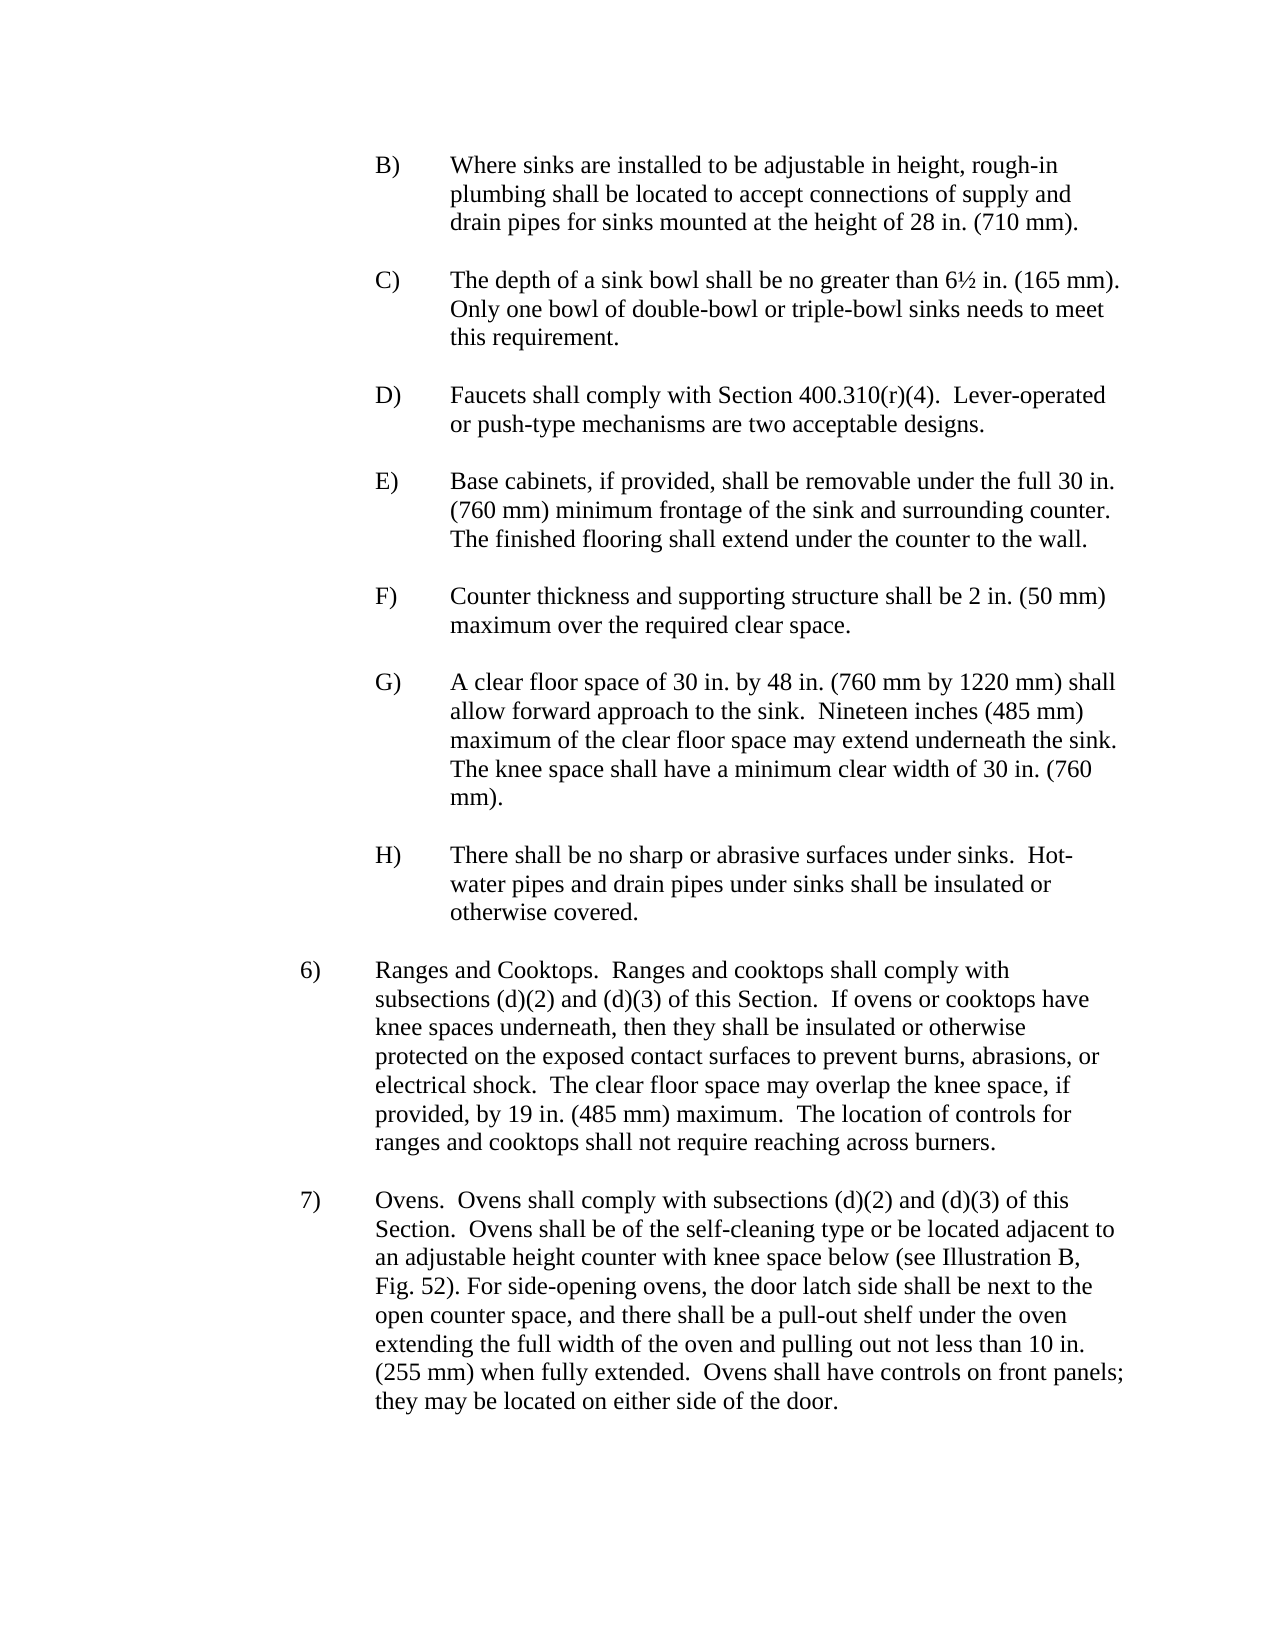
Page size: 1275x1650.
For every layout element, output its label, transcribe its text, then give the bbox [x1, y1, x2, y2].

text 6) Ranges and Cooktops. Ranges and cooktops shall comply with subsections (d)(2) and (d)(3) of this Section. If ovens or cooktops have knee spaces underneath, then they shall be insulated or otherwise protected on the exposed contact surfaces to prevent burns, abrasions, or electrical shock. The clear floor space may overlap the knee space, if provided, by 19 in. (485 mm) maximum. The location of controls for ranges and cooktops shall not require reaching across burners. [300, 955, 1125, 1156]
text C) The depth of a sink bowl shall be no greater than 6½ in. (165 mm). Only one bowl of double-bowl or triple-bowl sinks needs to meet this requirement. [375, 265, 1125, 351]
text B) Where sinks are installed to be adjustable in height, rough-in plumbing shall be located to accept connections of supply and drain pipes for sinks mounted at the height of 28 in. (710 mm). [375, 150, 1125, 236]
text D) Faucets shall comply with Section 400.310(r)(4). Lever-operated or push-type mechanisms are two acceptable designs. [375, 380, 1125, 437]
text E) Base cabinets, if provided, shall be removable under the full 30 in. (760 mm) minimum frontage of the sink and surrounding counter. The finished flooring shall extend under the counter to the wall. [375, 466, 1125, 552]
text F) Counter thickness and supporting structure shall be 2 in. (50 mm) maximum over the required clear space. [375, 581, 1125, 639]
text H) There shall be no sharp or abrasive surfaces under sinks. Hot-water pipes and drain pipes under sinks shall be insulated or otherwise covered. [375, 840, 1125, 926]
text G) A clear floor space of 30 in. by 48 in. (760 mm by 1220 mm) shall allow forward approach to the sink. Nineteen inches (485 mm) maximum of the clear floor space may extend underneath the sink. The knee space shall have a minimum clear width of 30 in. (760 mm). [375, 667, 1125, 811]
text 7) Ovens. Ovens shall comply with subsections (d)(2) and (d)(3) of this Section. Ovens shall be of the self-cleaning type or be located adjacent to an adjustable height counter with knee space below (see Illustration B, Fig. 52). For side-opening ovens, the door latch side shall be next to the open counter space, and there shall be a pull-out shelf under the oven extending the full width of the oven and pulling out not less than 10 in. (255 mm) when fully extended. Ovens shall have controls on front panels; they may be located on either side of the door. [300, 1185, 1125, 1415]
